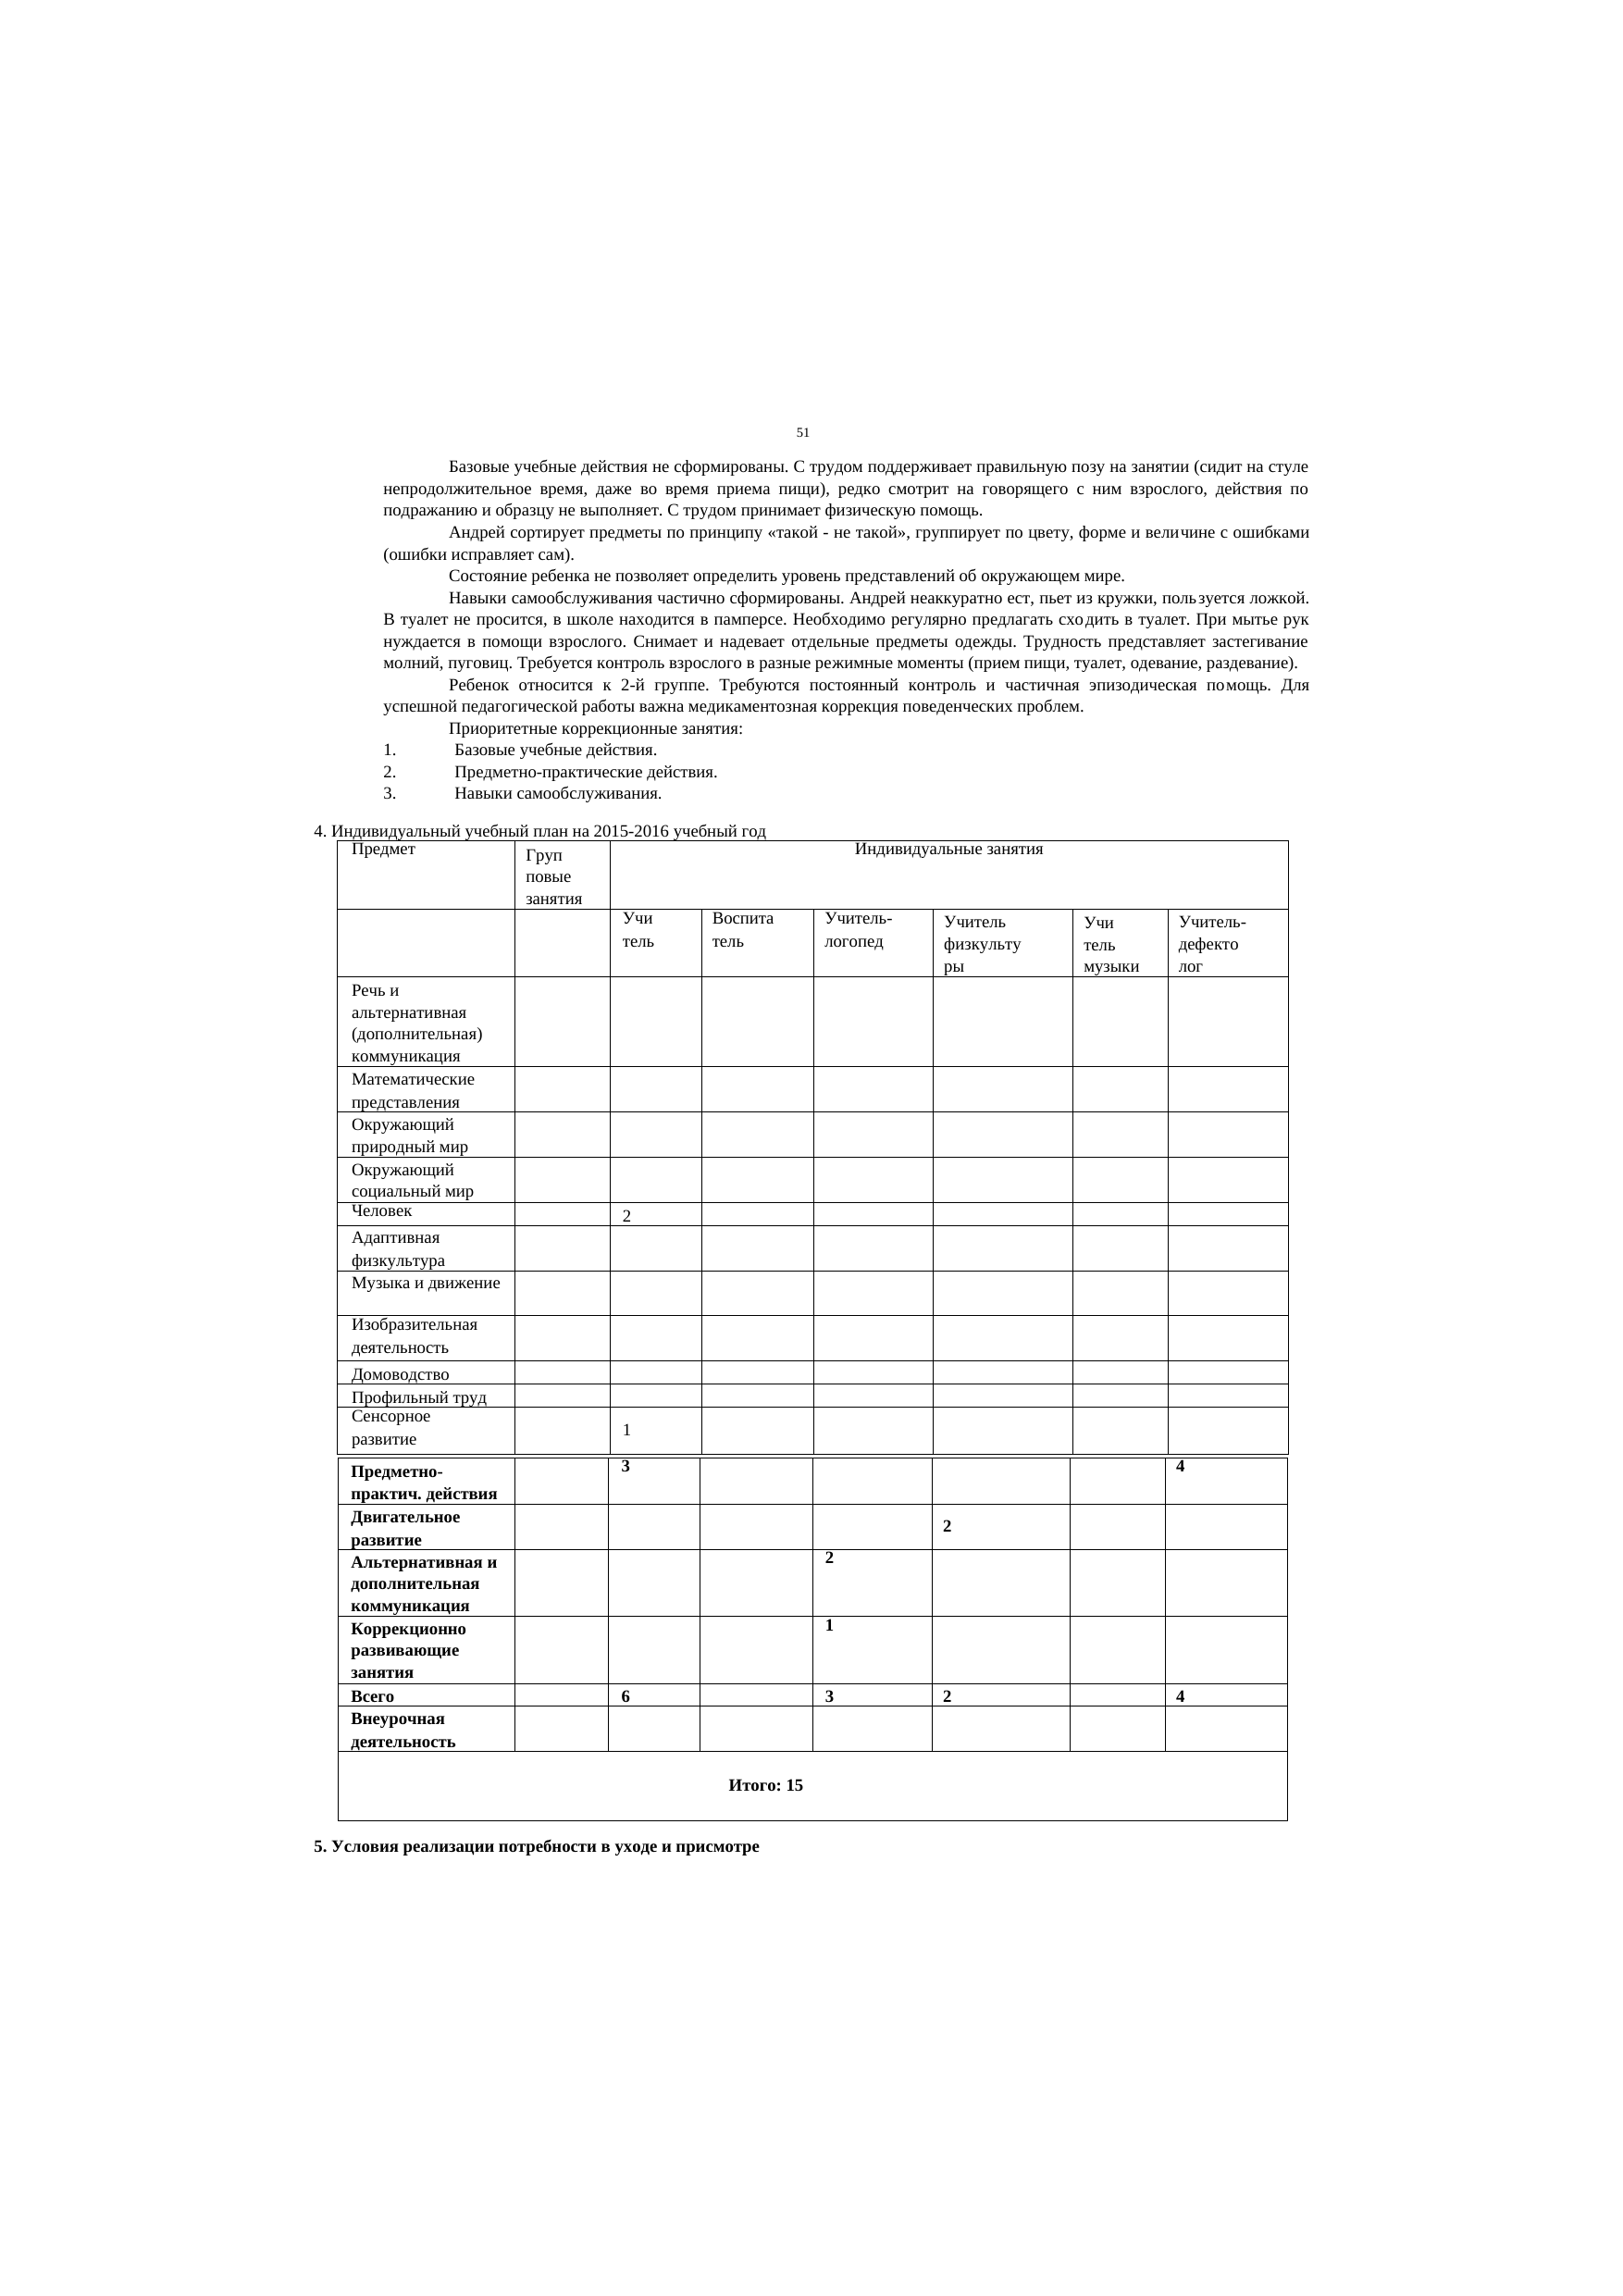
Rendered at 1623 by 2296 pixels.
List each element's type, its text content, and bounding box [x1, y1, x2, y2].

table_cell [1071, 1505, 1165, 1549]
table_cell Учитель физкульту ры [934, 910, 1072, 976]
table_cell [1169, 1316, 1288, 1360]
table_cell [1169, 1272, 1288, 1315]
table_cell [1073, 1067, 1168, 1111]
table_cell [1169, 1158, 1288, 1202]
table_cell [702, 1067, 813, 1111]
table_cell [814, 1203, 933, 1225]
table_cell [515, 1384, 610, 1407]
table_cell [515, 1203, 610, 1225]
table_cell [515, 977, 610, 1066]
table_cell [814, 1112, 933, 1157]
table_cell Альтернативная и дополнительная коммуникация [339, 1550, 514, 1616]
table_cell [515, 1505, 608, 1549]
table_cell [814, 977, 933, 1066]
table_header Предметно- практич. действия [339, 1458, 514, 1504]
table_cell [611, 977, 701, 1066]
table_cell [1073, 1316, 1168, 1360]
table_cell [1071, 1684, 1165, 1706]
text 4. Индивидуальный учебный план на 2015-2016 учебный год [314, 823, 1311, 840]
table_cell [1169, 1384, 1288, 1407]
table_cell [611, 1158, 701, 1202]
table_header [813, 1458, 932, 1504]
table_cell [813, 1505, 932, 1549]
list Базовые учебные действия. [383, 738, 1311, 761]
table_cell [702, 1203, 813, 1225]
table_cell [609, 1617, 700, 1683]
table_cell [515, 1617, 608, 1683]
table_cell Воспита тель [702, 910, 813, 976]
list Навыки самообслуживания. [383, 782, 1311, 804]
table_cell [934, 1158, 1072, 1202]
table_cell [609, 1550, 700, 1616]
table_cell [702, 1272, 813, 1315]
table_cell [934, 1112, 1072, 1157]
table_cell Домоводство [338, 1361, 514, 1384]
table_cell [814, 1158, 933, 1202]
text Ребенок относится к 2-й группе. Требуются постоянный контроль и частичная эпизодическая помощь. Для успешной педагогической работы важна медикаментозная коррекция поведенческих проблем. [383, 673, 1309, 716]
text 5. Условия реализации потребности в уходе и присмотре [314, 1839, 1311, 1856]
table_cell [814, 1067, 933, 1111]
table_cell [1073, 1226, 1168, 1271]
table_cell Окружающий социальный мир [338, 1158, 514, 1202]
table_cell [515, 1361, 610, 1384]
table_header Предмет [338, 841, 514, 909]
table_cell [611, 1067, 701, 1111]
table_cell [515, 1112, 610, 1157]
table_cell Всего [339, 1684, 514, 1706]
table_cell [934, 1067, 1072, 1111]
table_cell [1169, 1408, 1288, 1454]
table_cell Человек [338, 1203, 514, 1225]
table_cell Итого: 15 [339, 1752, 1287, 1820]
table_cell [933, 1706, 1070, 1751]
table_cell [814, 1384, 933, 1407]
table_cell [611, 1361, 701, 1384]
table_cell [934, 1203, 1072, 1225]
table_cell [611, 1384, 701, 1407]
table_cell [515, 1067, 610, 1111]
table_cell [515, 910, 610, 976]
table_cell [702, 1112, 813, 1157]
table_cell 3 [813, 1684, 932, 1706]
table_cell [1073, 1408, 1168, 1454]
table_cell 1 [611, 1408, 701, 1454]
table_cell [1166, 1550, 1287, 1616]
table_cell [933, 1617, 1070, 1683]
table_cell [934, 1226, 1072, 1271]
table_cell [1073, 1384, 1168, 1407]
table_cell [934, 1408, 1072, 1454]
table_cell [1071, 1550, 1165, 1616]
table_cell Учитель- логопед [814, 910, 933, 976]
table_cell [700, 1550, 812, 1616]
table_cell 2 [933, 1684, 1070, 1706]
table_cell [1169, 1361, 1288, 1384]
table_cell [611, 1272, 701, 1315]
table_cell [515, 1706, 608, 1751]
text Андрей сортирует предметы по принципу «такой - не такой», группирует по цвету, форме и величине с ошибками (ошибки исправляет сам). [383, 521, 1309, 565]
table_cell [1169, 1203, 1288, 1225]
table_cell 6 [609, 1684, 700, 1706]
table_cell [611, 1112, 701, 1157]
table_cell [1073, 977, 1168, 1066]
table_header 3 [609, 1458, 700, 1504]
table_cell [515, 1158, 610, 1202]
table_cell [934, 1361, 1072, 1384]
table_cell [934, 1316, 1072, 1360]
table_cell [611, 1226, 701, 1271]
table_cell [609, 1505, 700, 1549]
table_cell [1169, 1112, 1288, 1157]
table_cell Внеурочная деятельность [339, 1706, 514, 1751]
table_cell [1166, 1617, 1287, 1683]
table_cell Учи тель [611, 910, 701, 976]
table_cell [700, 1505, 812, 1549]
table_cell 2 [813, 1550, 932, 1616]
table_header [515, 1458, 608, 1504]
text Приоритетные коррекционные занятия: [383, 716, 1311, 738]
table_cell [515, 1226, 610, 1271]
table_cell [934, 1384, 1072, 1407]
table_cell 1 [813, 1617, 932, 1683]
table_cell [702, 1226, 813, 1271]
table_header 4 [1166, 1458, 1287, 1504]
table_cell [934, 1272, 1072, 1315]
table_cell Сенсорное развитие [338, 1408, 514, 1454]
table_cell [1166, 1505, 1287, 1549]
table_cell [611, 1316, 701, 1360]
table_cell 4 [1166, 1684, 1287, 1706]
table_cell Коррекционно развивающие занятия [339, 1617, 514, 1683]
table_cell [1073, 1112, 1168, 1157]
table_cell [814, 1226, 933, 1271]
table_header [933, 1458, 1070, 1504]
table_cell Адаптивная физкультура [338, 1226, 514, 1271]
table_cell [1073, 1203, 1168, 1225]
table_cell Математические представления [338, 1067, 514, 1111]
table_cell [814, 1316, 933, 1360]
table_cell [1071, 1617, 1165, 1683]
table_cell [702, 1158, 813, 1202]
table_cell [702, 1384, 813, 1407]
table_cell Окружающий природный мир [338, 1112, 514, 1157]
table_cell Учи тель музыки [1073, 910, 1168, 976]
table_cell [1169, 1226, 1288, 1271]
table_cell [702, 1316, 813, 1360]
table_cell 2 [933, 1505, 1070, 1549]
text Базовые учебные действия не сформированы. С трудом поддерживает правильную позу на занятии (сидит на стуле непродолжительное время, даже во время приема пищи), редко смотрит на говорящего с ним взрослого, действия по подражанию и образцу не выполняет. С трудом принимает физическую помощь. [383, 455, 1309, 521]
table_cell [515, 1550, 608, 1616]
table_cell [1169, 977, 1288, 1066]
table_cell [814, 1361, 933, 1384]
table_header [700, 1458, 812, 1504]
table_cell [1073, 1158, 1168, 1202]
table_cell 2 [611, 1203, 701, 1225]
table_cell [515, 1316, 610, 1360]
table_cell Двигательное развитие [339, 1505, 514, 1549]
text Состояние ребенка не позволяет определить уровень представлений об окружающем мире. [383, 565, 1311, 586]
table_header Груп повые занятия [515, 841, 610, 909]
table_cell [609, 1706, 700, 1751]
table_cell Профильный труд [338, 1384, 514, 1407]
table_cell [702, 977, 813, 1066]
table_cell Музыка и движение [338, 1272, 514, 1315]
table_header [1071, 1458, 1165, 1504]
table_cell [1169, 1067, 1288, 1111]
table_cell [934, 977, 1072, 1066]
table_cell Учитель- дефекто лог [1169, 910, 1288, 976]
table_cell [700, 1617, 812, 1683]
table_cell [515, 1272, 610, 1315]
table_cell [338, 910, 514, 976]
table_header Индивидуальные занятия [611, 841, 1288, 909]
table_cell [1073, 1361, 1168, 1384]
text Навыки самообслуживания частично сформированы. Андрей неаккуратно ест, пьет из кружки, пользуется ложкой. В туалет не просится, в школе находится в памперсе. Необходимо регулярно предлагать сходить в туалет. При мытье рук нуждается в помощи взрослого. Снимает и надевает отдельные предметы одежды. Трудность представляет застегивание молний, пуговиц. Требуется контроль взрослого в разные режимные моменты (прием пищи, туалет, одевание, раздевание). [383, 586, 1309, 673]
table_cell [702, 1361, 813, 1384]
table_cell [814, 1272, 933, 1315]
table_cell [515, 1408, 610, 1454]
table_cell [515, 1684, 608, 1706]
table_cell [1166, 1706, 1287, 1751]
list Предметно-практические действия. [383, 761, 1311, 782]
table_cell [813, 1706, 932, 1751]
table_cell Речь и альтернативная (дополнительная) коммуникация [338, 977, 514, 1066]
table_cell [700, 1706, 812, 1751]
table_cell [1071, 1706, 1165, 1751]
table_cell [933, 1550, 1070, 1616]
table_cell Изобразительная деятельность [338, 1316, 514, 1360]
table_cell [700, 1684, 812, 1706]
table_cell [702, 1408, 813, 1454]
table_cell [1073, 1272, 1168, 1315]
table_cell [814, 1408, 933, 1454]
